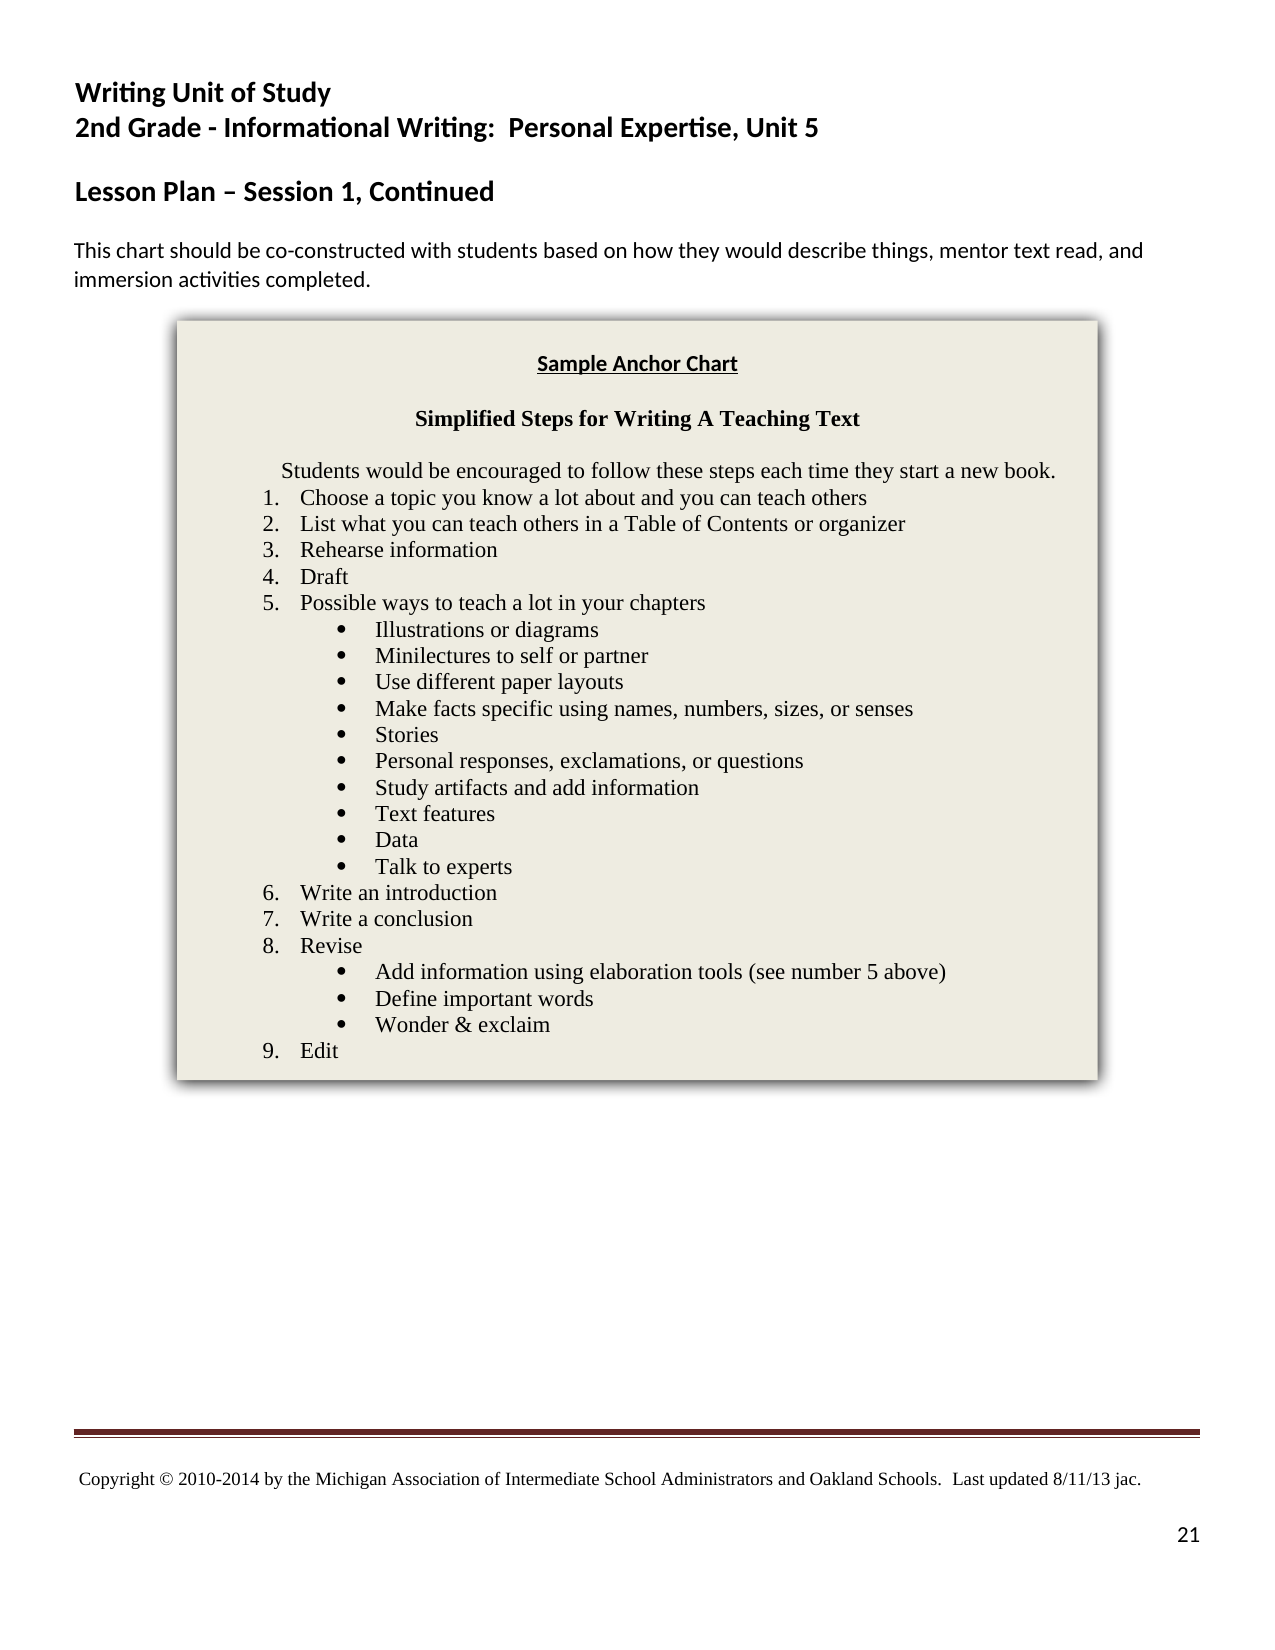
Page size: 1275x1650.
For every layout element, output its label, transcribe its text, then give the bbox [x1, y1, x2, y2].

list Define important words [337, 984, 1200, 1011]
list Choose a topic you know a lot about and you can teach others [262, 484, 1200, 510]
list Add information using elaboration tools (see number 5 above) [337, 958, 1200, 984]
text Simplified Steps for Writing A Teaching Text [75, 405, 1200, 431]
list Make facts specific using names, numbers, sizes, or senses [337, 695, 1200, 721]
list Illustrations or diagrams [337, 616, 1200, 642]
list Write an introduction [262, 879, 1200, 906]
list Possible ways to teach a lot in your chapters [262, 589, 1200, 616]
list Personal responses, exclamations, or questions [337, 747, 1200, 774]
list Minilectures to self or partner [337, 642, 1200, 668]
text This chart should be co-constructed with students based on how they would describe things, mentor text read, and [73, 237, 1200, 265]
list Wonder & exclaim [337, 1011, 1200, 1037]
list Study artifacts and add information [337, 774, 1200, 800]
text Lesson Plan – Session 1, Continued [75, 173, 1200, 209]
text Sample Anchor Chart [75, 349, 1200, 377]
list Draft [262, 563, 1200, 589]
text Students would be encouraged to follow these steps each time they start a new book. [75, 457, 1200, 484]
list Data [337, 826, 1200, 853]
text immersion activities completed. [73, 265, 1200, 293]
list Text features [337, 800, 1200, 826]
list Use different paper layouts [337, 668, 1200, 695]
list List what you can teach others in a Table of Contents or organizer [262, 510, 1200, 537]
list Edit [262, 1037, 1200, 1064]
list Write a conclusion [262, 906, 1200, 932]
list Talk to experts [337, 853, 1200, 879]
list Rehearse information [262, 537, 1200, 563]
list Revise [262, 932, 1200, 958]
list Stories [337, 721, 1200, 747]
